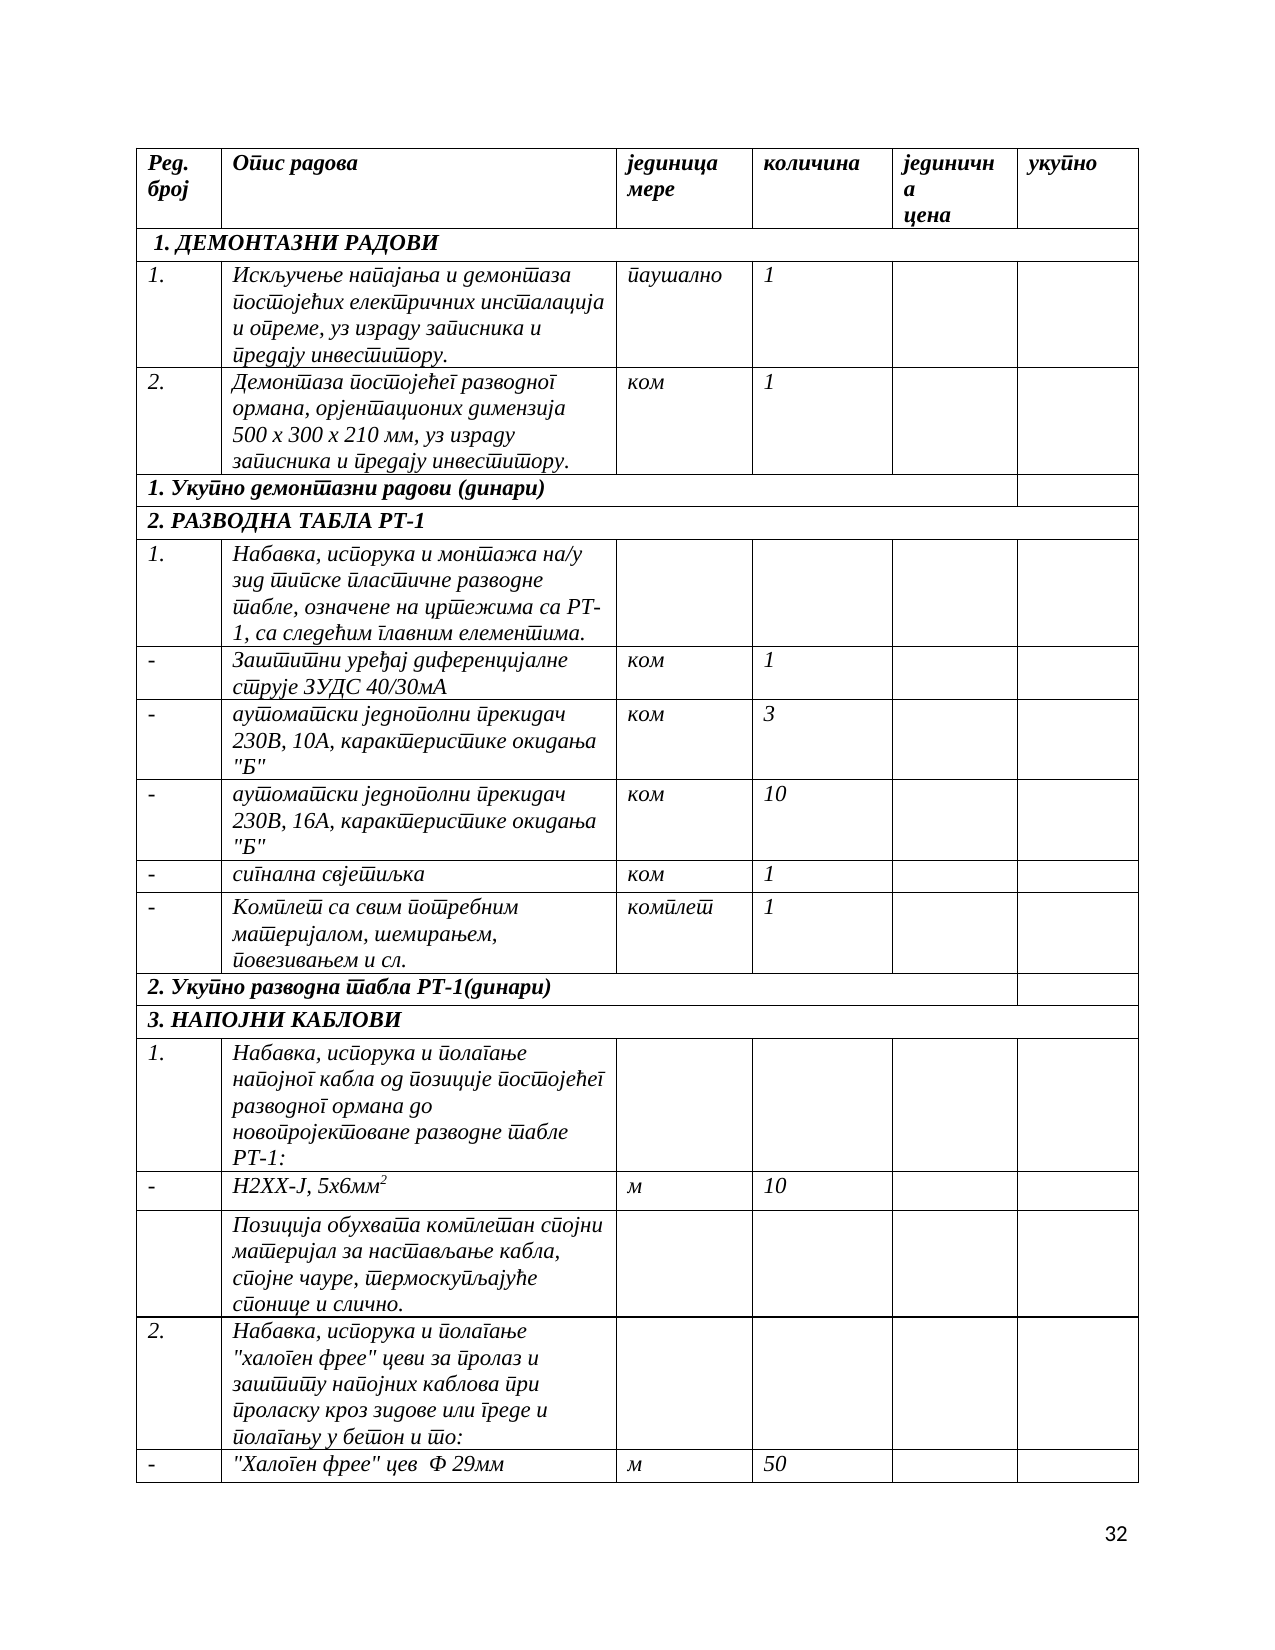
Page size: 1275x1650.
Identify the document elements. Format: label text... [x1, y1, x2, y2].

table_cell - [137, 893, 221, 972]
table_cell [893, 368, 1017, 473]
table_cell [893, 780, 1017, 859]
table_cell Искључење напајања и демонтаза постојећих електричних инсталација и опреме, уз израду записника и предају инвеститору. [222, 262, 616, 367]
table_cell 1. ДЕМОНТАЗНИ РАДОВИ [137, 229, 1138, 261]
table_cell [893, 262, 1017, 367]
table_cell ком [617, 700, 752, 779]
table_cell 3 [753, 700, 892, 779]
table_cell 1. [137, 1039, 221, 1171]
table_cell [1018, 1172, 1138, 1210]
table_cell - [137, 1450, 221, 1482]
table_cell [1018, 647, 1138, 699]
table_cell јединица мере [617, 149, 752, 228]
table_cell - [137, 700, 221, 779]
table_cell [1018, 368, 1138, 473]
table_cell 2. РАЗВОДНА ТАБЛА РТ-1 [137, 507, 1138, 539]
table_cell [893, 1450, 1017, 1482]
table_cell [753, 1039, 892, 1171]
table_cell [1018, 861, 1138, 892]
table_cell [893, 1318, 1017, 1449]
table_cell аутоматски једнополни прекидач 230В, 16А, карактеристике окидања "Б" [222, 780, 616, 859]
table_cell 1 [753, 368, 892, 473]
table_cell јединична цена [893, 149, 1017, 228]
table_cell [617, 1039, 752, 1171]
table_cell [1018, 780, 1138, 859]
table_cell 1. [137, 262, 221, 367]
table_cell м [617, 1450, 752, 1482]
table_cell 1. Укупно демонтазни радови (динари) [137, 475, 1017, 506]
table_cell Заштитни уређај диференцијалне струје ЗУДС 40/30мА [222, 647, 616, 699]
table_cell Набавка, испорука и монтажа на/у зид типске пластичне разводне табле, означене на цртежима са РТ-1, са следећим главним елементима. [222, 540, 616, 646]
table_cell [1018, 540, 1138, 646]
table_cell - [137, 861, 221, 892]
table_cell [893, 700, 1017, 779]
table_cell [893, 647, 1017, 699]
table_cell м [617, 1172, 752, 1210]
table_cell ком [617, 861, 752, 892]
table_cell [893, 1172, 1017, 1210]
table_cell 1. [137, 540, 221, 646]
table_cell Набавка, испорука и полагање "халоген фрее" цеви за пролаз и заштиту напојних каблова при проласку кроз зидове или греде и полагању у бетон и то: [222, 1318, 616, 1449]
table_cell [137, 1211, 221, 1316]
table_cell 2. [137, 1318, 221, 1449]
table_cell [617, 1318, 752, 1449]
table_cell 50 [753, 1450, 892, 1482]
table_cell - [137, 647, 221, 699]
table_cell [1018, 893, 1138, 972]
table_cell [1018, 974, 1138, 1005]
table_cell ком [617, 780, 752, 859]
table_cell 1 [753, 861, 892, 892]
table_cell 1 [753, 893, 892, 972]
table_cell количина [753, 149, 892, 228]
table_cell [893, 540, 1017, 646]
table_cell [1018, 700, 1138, 779]
table_cell - [137, 1172, 221, 1210]
table_cell 10 [753, 780, 892, 859]
table_cell Н2XХ-Ј, 5x6мм2 [222, 1172, 616, 1210]
table_cell [1018, 475, 1138, 506]
table_cell [893, 1039, 1017, 1171]
table_cell 2. [137, 368, 221, 473]
table_cell Демонтаза постојећег разводног ормана, орјентационих димензија 500 x 300 x 210 мм, уз израду записника и предају инвеститору. [222, 368, 616, 473]
table_cell - [137, 780, 221, 859]
table_cell [893, 893, 1017, 972]
table_cell [893, 861, 1017, 892]
table_cell [1018, 1211, 1138, 1316]
table_cell [1018, 1039, 1138, 1171]
table_cell Позиција обухвата комплетан спојни материјал за настављање кабла, спојне чауре, термоскупљајуће спонице и слично. [222, 1211, 616, 1316]
table_cell 10 [753, 1172, 892, 1210]
table_cell Набавка, испорука и полагање напојног кабла од позиције постојећег разводног ормана до новопројектоване разводне табле РТ-1: [222, 1039, 616, 1171]
table_cell укупно [1018, 149, 1138, 228]
table_cell 2. Укупно разводна табла РТ-1(динари) [137, 974, 1017, 1005]
table_cell [1018, 262, 1138, 367]
table_cell [1018, 1318, 1138, 1449]
table_cell [617, 540, 752, 646]
table_cell Опис радова [222, 149, 616, 228]
table_cell [753, 540, 892, 646]
table_cell 1 [753, 262, 892, 367]
table_cell [893, 1211, 1017, 1316]
table_cell [753, 1211, 892, 1316]
table_cell [753, 1318, 892, 1449]
table_cell Ред. број [137, 149, 221, 228]
table_cell ком [617, 368, 752, 473]
table_cell 3. НАПОЈНИ КАБЛОВИ [137, 1006, 1138, 1038]
table_cell [617, 1211, 752, 1316]
table_cell [1018, 1450, 1138, 1482]
table_cell Комплет са свим потребним материјалом, шемирањем, повезивањем и сл. [222, 893, 616, 972]
table_cell аутоматски једнополни прекидач 230В, 10А, карактеристике окидања "Б" [222, 700, 616, 779]
table_cell сигнална свјетиљка [222, 861, 616, 892]
table_cell комплет [617, 893, 752, 972]
table_cell 1 [753, 647, 892, 699]
table_cell ком [617, 647, 752, 699]
table_cell "Халоген фрее" цев Φ 29мм [222, 1450, 616, 1482]
table_cell паушално [617, 262, 752, 367]
